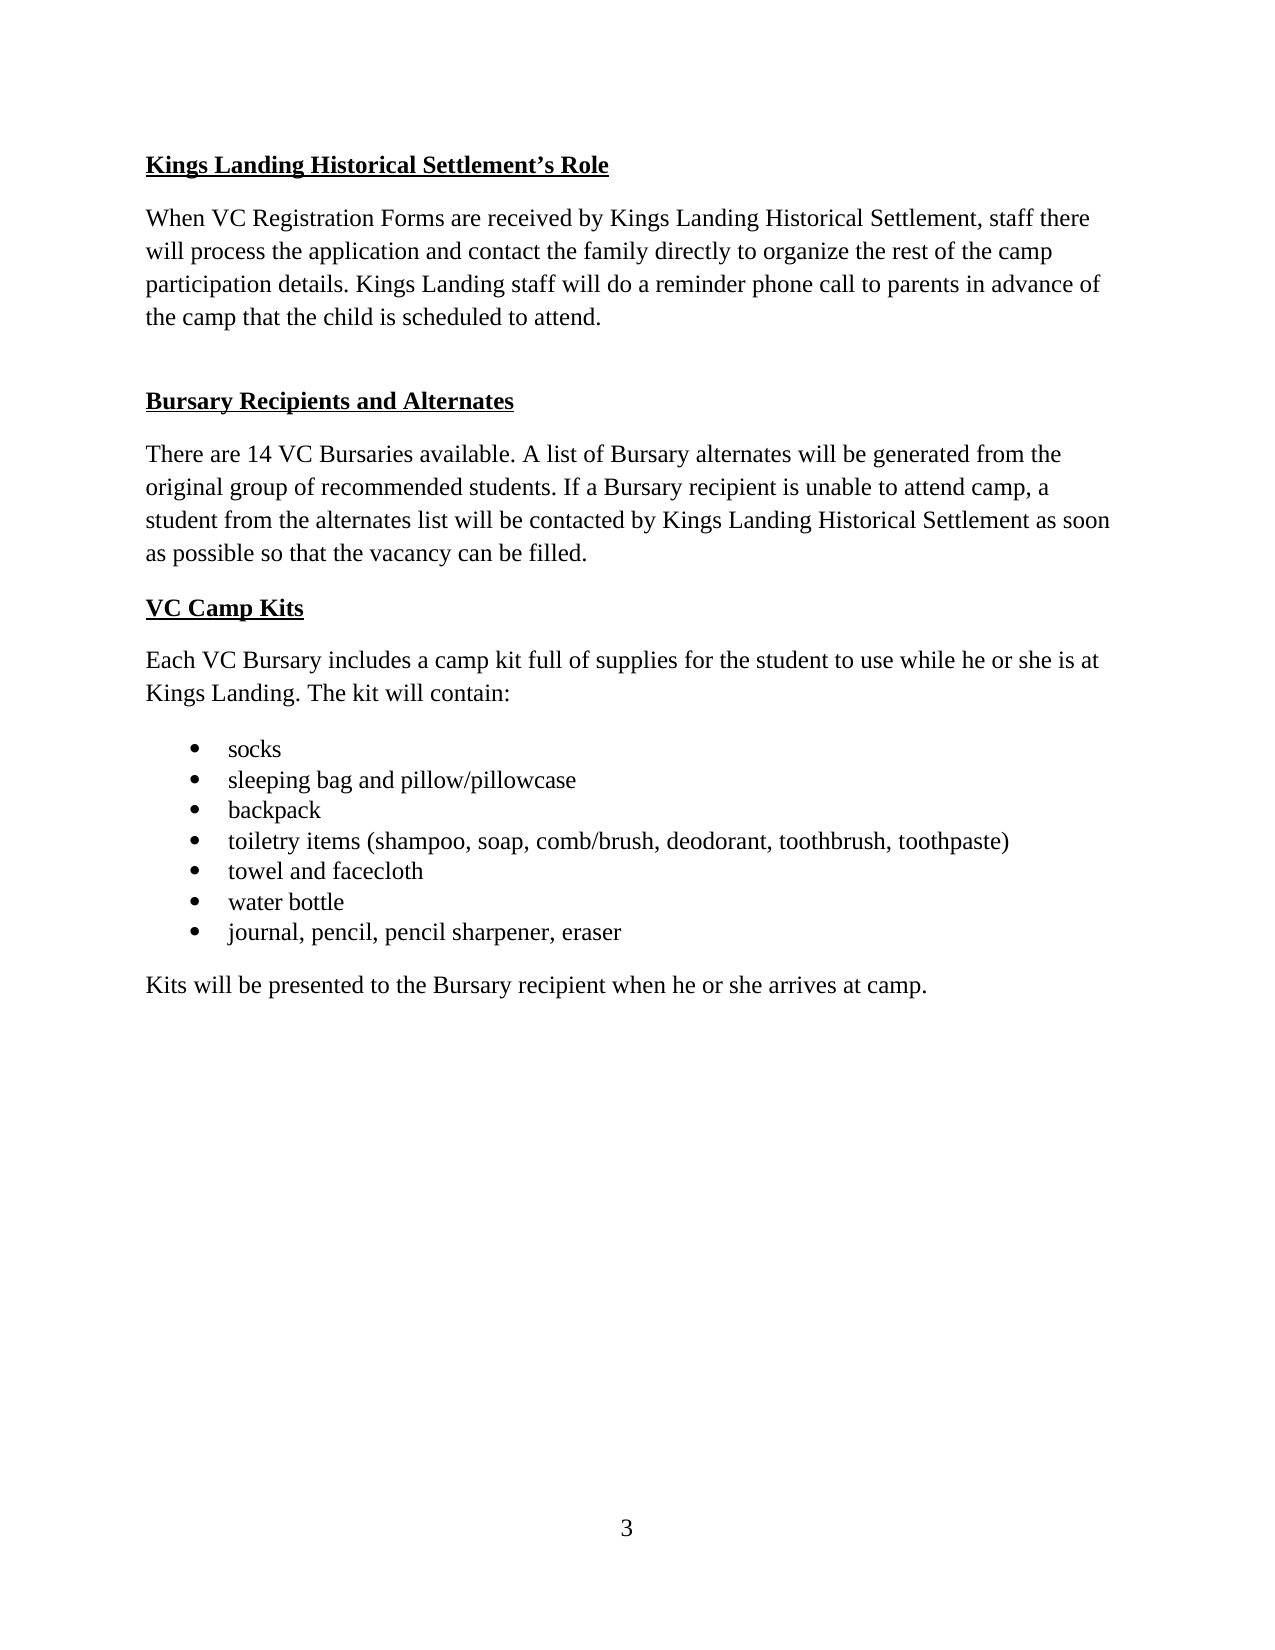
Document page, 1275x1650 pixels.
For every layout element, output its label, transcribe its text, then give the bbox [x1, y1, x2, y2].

text Bursary Recipients and Alternates [145, 386, 1120, 415]
list journal, pencil, pencil sharpener, eraser [190, 916, 1120, 947]
text There are 14 VC Bursaries available. A list of Bursary alternates will be generated from the original group of recommended students. If a Bursary recipient is unable to attend camp, a student from the alternates list will be contacted by Kings Landing Historical Settlement as soon as possible so that the vacancy can be filled. [145, 436, 1120, 568]
list toiletry items (shampoo, soap, comb/brush, deodorant, toothbrush, toothpaste) [190, 825, 1120, 855]
text When VC Registration Forms are received by Kings Landing Historical Settlement, staff there will process the application and contact the family directly to organize the rest of the camp participation details. Kings Landing staff will do a reminder phone call to parents in advance of the camp that the child is scheduled to attend. [145, 200, 1113, 332]
list socks [190, 733, 1120, 764]
list sleeping bag and pillow/pillowcase [190, 764, 1120, 794]
list towel and facecloth [190, 855, 1120, 886]
text VC Camp Kits [145, 594, 1120, 622]
text Kits will be presented to the Bursary recipient when he or she arrives at camp. [145, 971, 1120, 999]
list backpack [190, 794, 1120, 825]
text Kings Landing Historical Settlement’s Role [145, 150, 1120, 179]
text Each VC Bursary includes a camp kit full of supplies for the student to use while he or she is at Kings Landing. The kit will contain: [145, 642, 1105, 709]
list water bottle [190, 886, 1120, 916]
